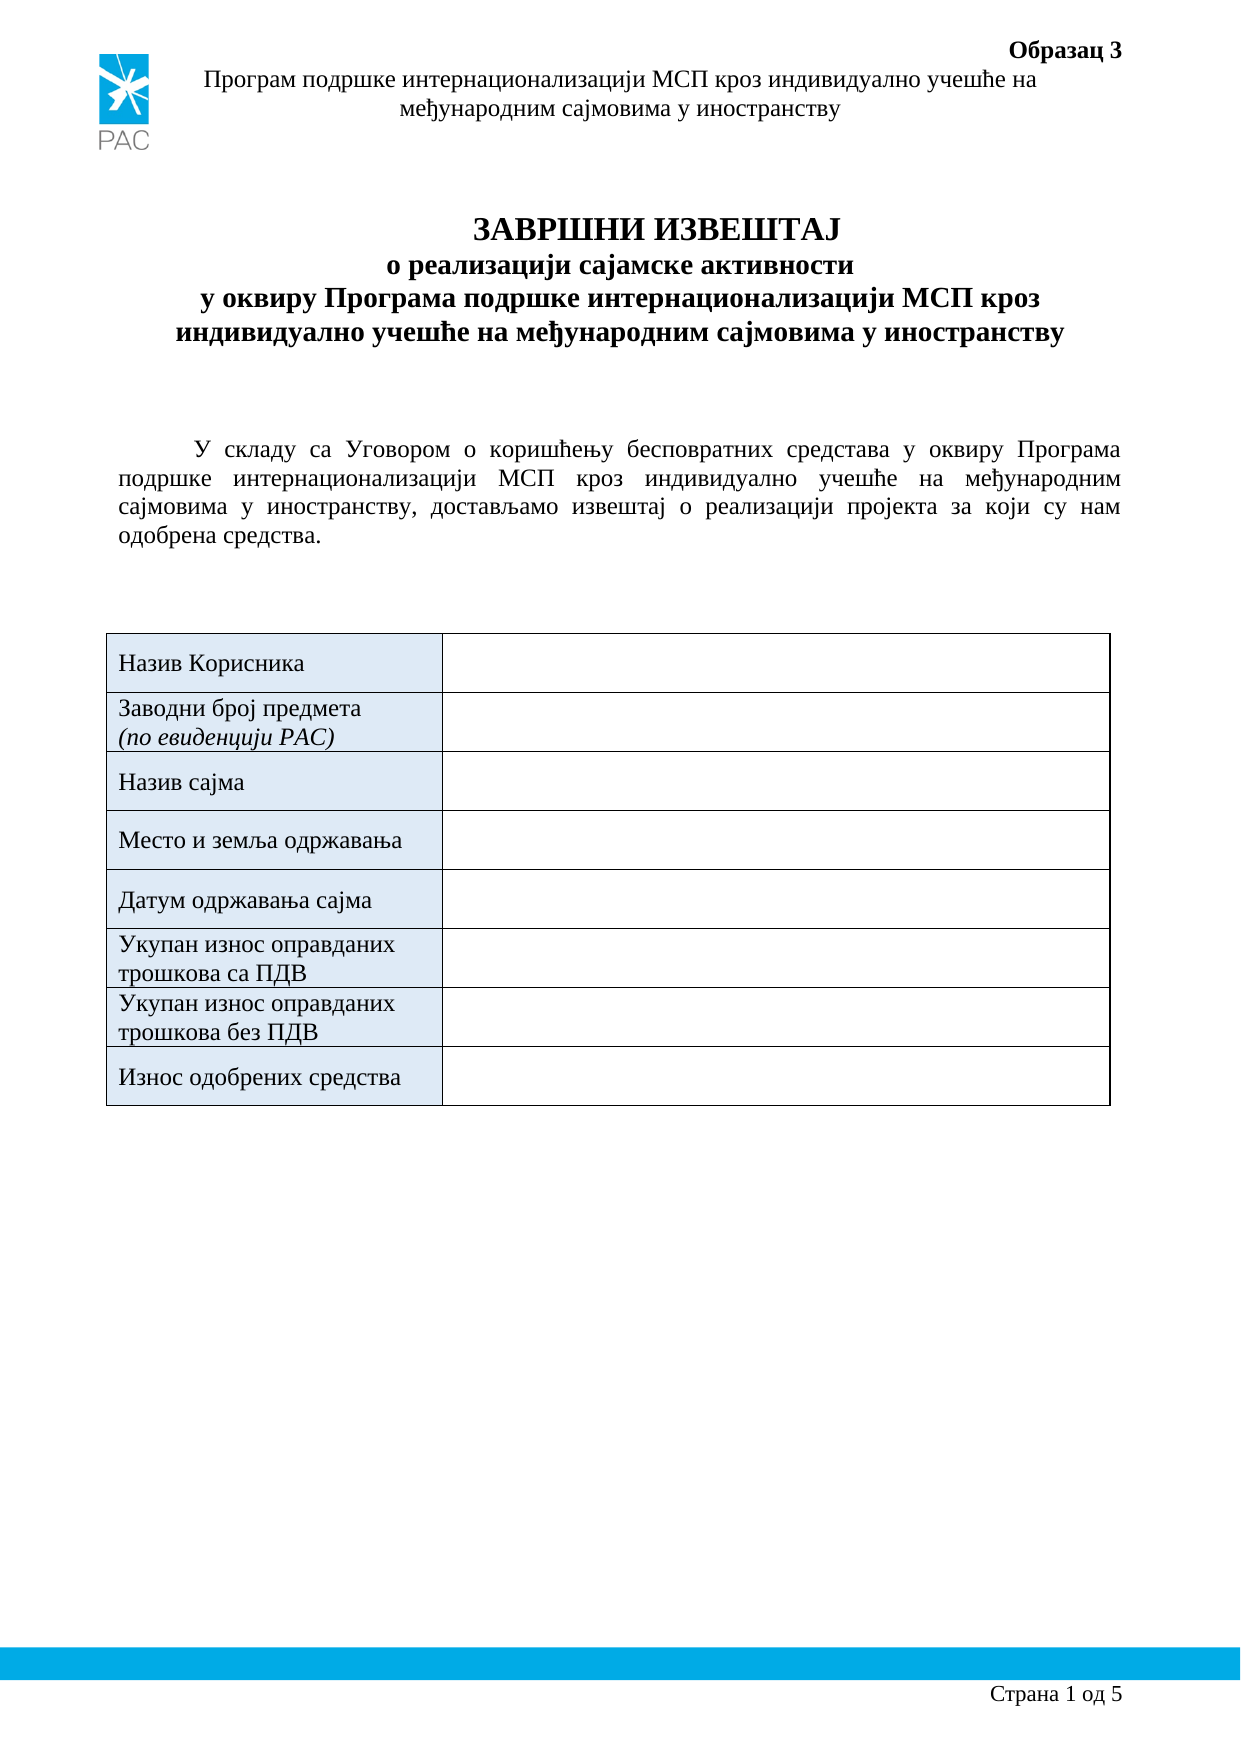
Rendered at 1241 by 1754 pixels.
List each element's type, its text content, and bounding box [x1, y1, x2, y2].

text о реализацији сајамске активности [118, 247, 1122, 281]
text у оквиру Програма подршке интернационализацији МСП кроз индивидуално учешће на међународним сајмовима у иностранству [118, 281, 1122, 348]
table_cell [443, 811, 1109, 869]
table_cell [443, 1047, 1109, 1105]
table_cell Место и земља одржавања [107, 811, 442, 869]
table_header Назив Корисника [107, 634, 442, 692]
picture [99, 125, 149, 150]
table_cell [443, 988, 1109, 1046]
table_header [443, 634, 1109, 692]
text У складу са Уговором о коришћењу бесповратних средстава у оквиру Програма подршке интернационализацији МСП кроз индивидуално учешће на међународним сајмовима у иностранству, достављамо извештај о реализацији пројекта за који су нам одобрена средства. [118, 434, 1122, 549]
table_cell Укупан износ оправданих трошкова са ПДВ [107, 929, 442, 987]
table_cell Укупан износ оправданих трошкова без ПДВ [107, 988, 442, 1046]
picture [99, 67, 149, 114]
table_cell [443, 870, 1109, 928]
table_cell Датум одржавања сајма [107, 870, 442, 928]
table_cell Назив сајма [107, 752, 442, 810]
table_cell [443, 752, 1109, 810]
text ЗАВРШНИ ИЗВЕШТАЈ [118, 209, 1122, 247]
table_cell Заводни број предмета (по евиденцији РАС) [107, 693, 442, 751]
table_cell [443, 693, 1109, 751]
table_cell [443, 929, 1109, 987]
table_cell Износ одобрених средства [107, 1047, 442, 1105]
